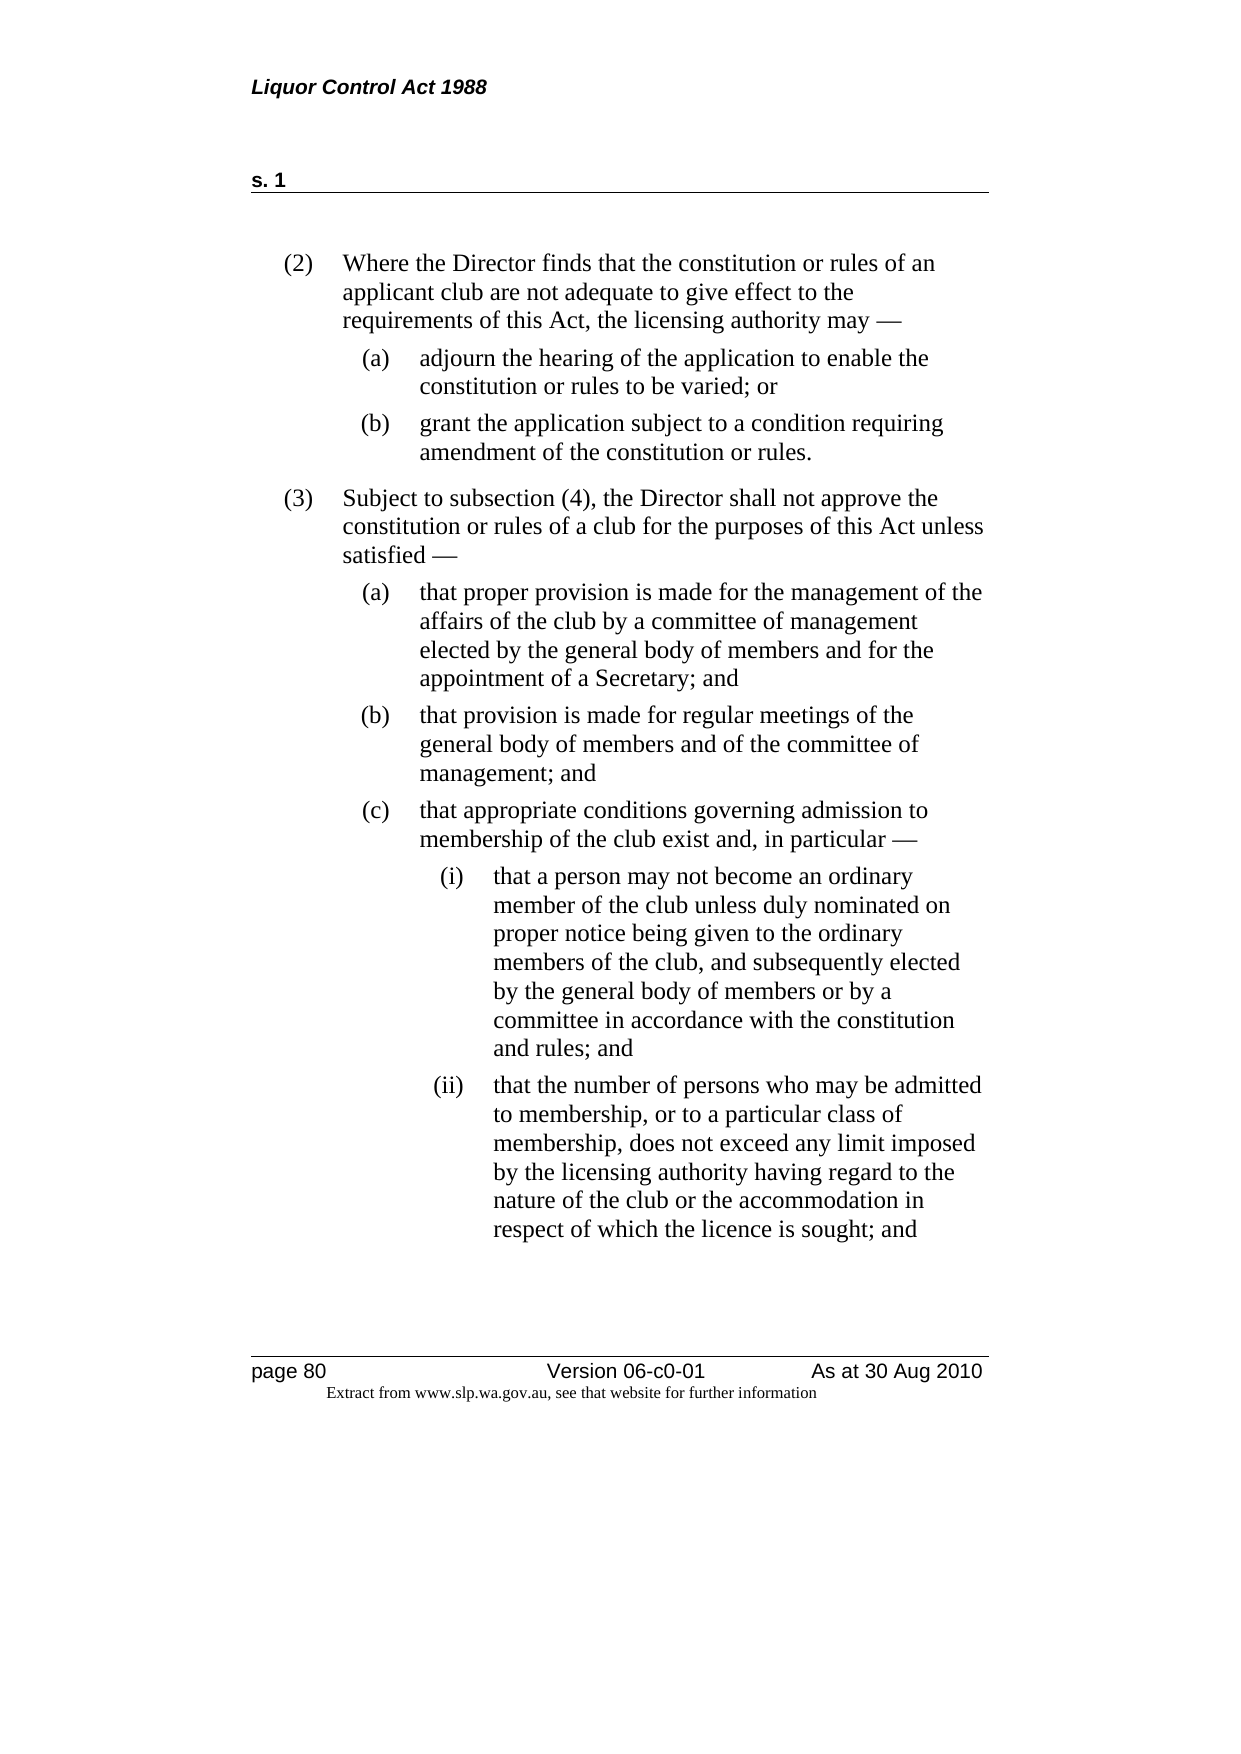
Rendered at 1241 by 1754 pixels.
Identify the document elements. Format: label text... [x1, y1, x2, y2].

text (a) that proper provision is made for the management of the affairs of the club by a committee of management elected by the general body of members and for the appointment of a Secretary; and [251, 577, 989, 692]
text (3) Subject to subsection (4), the Director shall not approve the constitution or rules of a club for the purposes of this Act unless satisfied — [251, 483, 989, 569]
text (a) adjourn the hearing of the application to enable the constitution or rules to be varied; or [251, 343, 989, 400]
text (b) that provision is made for regular meetings of the general body of members and of the committee of management; and [251, 701, 989, 787]
text (b) grant the application subject to a condition requiring amendment of the constitution or rules. [251, 408, 989, 466]
text (ii) that the number of persons who may be admitted to membership, or to a particular class of membership, does not exceed any limit imposed by the licensing authority having regard to the nature of the club or the accommodation in respect of which the licence is sought; and [251, 1071, 989, 1243]
text (2) Where the Director finds that the constitution or rules of an applicant club are not adequate to give effect to the requirements of this Act, the licensing authority may — [251, 248, 989, 334]
text (c) that appropriate conditions governing admission to membership of the club exist and, in particular — [251, 795, 989, 853]
text (i) that a person may not become an ordinary member of the club unless duly nominated on proper notice being given to the ordinary members of the club, and subsequently elected by the general body of members or by a committee in accordance with the constitution and rules; and [251, 861, 989, 1062]
